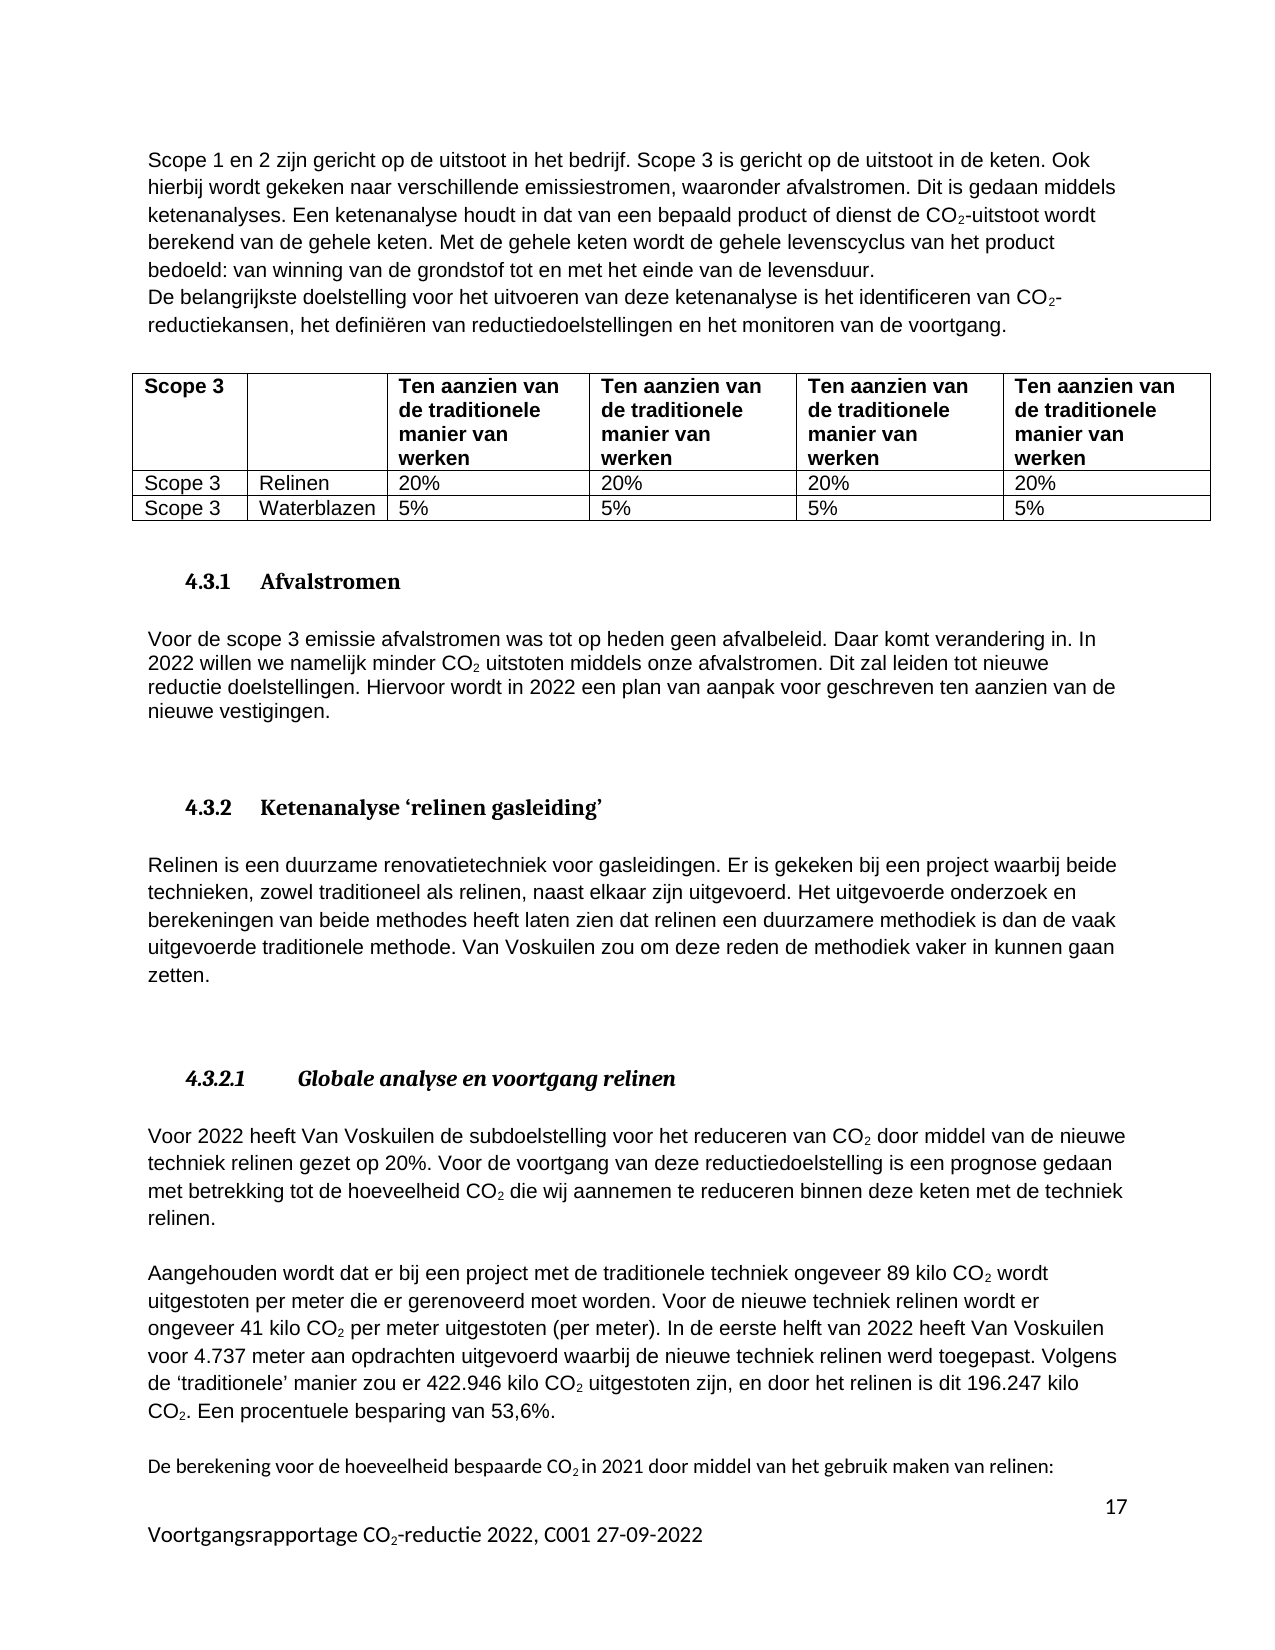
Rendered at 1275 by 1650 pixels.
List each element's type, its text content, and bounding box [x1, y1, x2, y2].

table_header Ten aanzien van de traditionele manier van werken [797, 374, 1003, 470]
table_cell 20% [1004, 471, 1210, 495]
list Ketenanalyse ‘relinen gasleiding’ [185, 795, 1127, 821]
text Voor 2022 heeft Van Voskuilen de subdoelstelling voor het reduceren van CO2 door middel van de nieuwe techniek relinen gezet op 20%. Voor de voortgang van deze reductiedoelstelling is een prognose gedaan met betrekking tot de hoeveelheid CO2 die wij aannemen te reduceren binnen deze keten met de techniek relinen. [148, 1124, 1127, 1230]
table_cell 20% [388, 471, 589, 495]
text Scope 1 en 2 zijn gericht op de uitstoot in het bedrijf. Scope 3 is gericht op de uitstoot in de keten. Ook hierbij wordt gekeken naar verschillende emissiestromen, waaronder afvalstromen. Dit is gedaan middels ketenanalyses. Een ketenanalyse houdt in dat van een bepaald product of dienst de CO2-uitstoot wordt berekend van de gehele keten. Met de gehele keten wordt de gehele levenscyclus van het product bedoeld: van winning van de grondstof tot en met het einde van de levensduur. [148, 148, 1127, 282]
table_header [248, 374, 387, 470]
list Globale analyse en voortgang relinen [185, 1066, 1127, 1092]
table_cell Relinen [248, 471, 387, 495]
text Aangehouden wordt dat er bij een project met de traditionele techniek ongeveer 89 kilo CO2 wordt uitgestoten per meter die er gerenoveerd moet worden. Voor de nieuwe techniek relinen wordt er ongeveer 41 kilo CO2 per meter uitgestoten (per meter). In de eerste helft van 2022 heeft Van Voskuilen voor 4.737 meter aan opdrachten uitgevoerd waarbij de nieuwe techniek relinen werd toegepast. Volgens de ‘traditionele’ manier zou er 422.946 kilo CO2 uitgestoten zijn, en door het relinen is dit 196.247 kilo CO2. Een procentuele besparing van 53,6%. [148, 1261, 1127, 1423]
text De belangrijkste doelstelling voor het uitvoeren van deze ketenanalyse is het identificeren van CO2-reductiekansen, het definiëren van reductiedoelstellingen en het monitoren van de voortgang. [148, 285, 1127, 369]
table_header Ten aanzien van de traditionele manier van werken [388, 374, 589, 470]
table_cell Scope 3 [133, 471, 247, 495]
table_cell 20% [797, 471, 1003, 495]
text De berekening voor de hoeveelheid bespaarde CO2 in 2021 door middel van het gebruik maken van relinen: [148, 1454, 1127, 1479]
table_cell Waterblazen [248, 496, 387, 520]
table_cell 20% [590, 471, 796, 495]
list Afvalstromen [185, 569, 1127, 596]
table_header Ten aanzien van de traditionele manier van werken [590, 374, 796, 470]
table_cell 5% [797, 496, 1003, 520]
table_cell 5% [388, 496, 589, 520]
text Relinen is een duurzame renovatietechniek voor gasleidingen. Er is gekeken bij een project waarbij beide technieken, zowel traditioneel als relinen, naast elkaar zijn uitgevoerd. Het uitgevoerde onderzoek en berekeningen van beide methodes heeft laten zien dat relinen een duurzamere methodiek is dan de vaak uitgevoerde traditionele methode. Van Voskuilen zou om deze reden de methodiek vaker in kunnen gaan zetten. [148, 853, 1127, 987]
table_cell Scope 3 [133, 496, 247, 520]
table_cell 5% [590, 496, 796, 520]
table_cell 5% [1004, 496, 1210, 520]
table_header Scope 3 [133, 374, 247, 470]
table_header Ten aanzien van de traditionele manier van werken [1004, 374, 1210, 470]
text Voor de scope 3 emissie afvalstromen was tot op heden geen afvalbeleid. Daar komt verandering in. In 2022 willen we namelijk minder CO2 uitstoten middels onze afvalstromen. Dit zal leiden tot nieuwe reductie doelstellingen. Hiervoor wordt in 2022 een plan van aanpak voor geschreven ten aanzien van de nieuwe vestigingen. [148, 627, 1127, 723]
